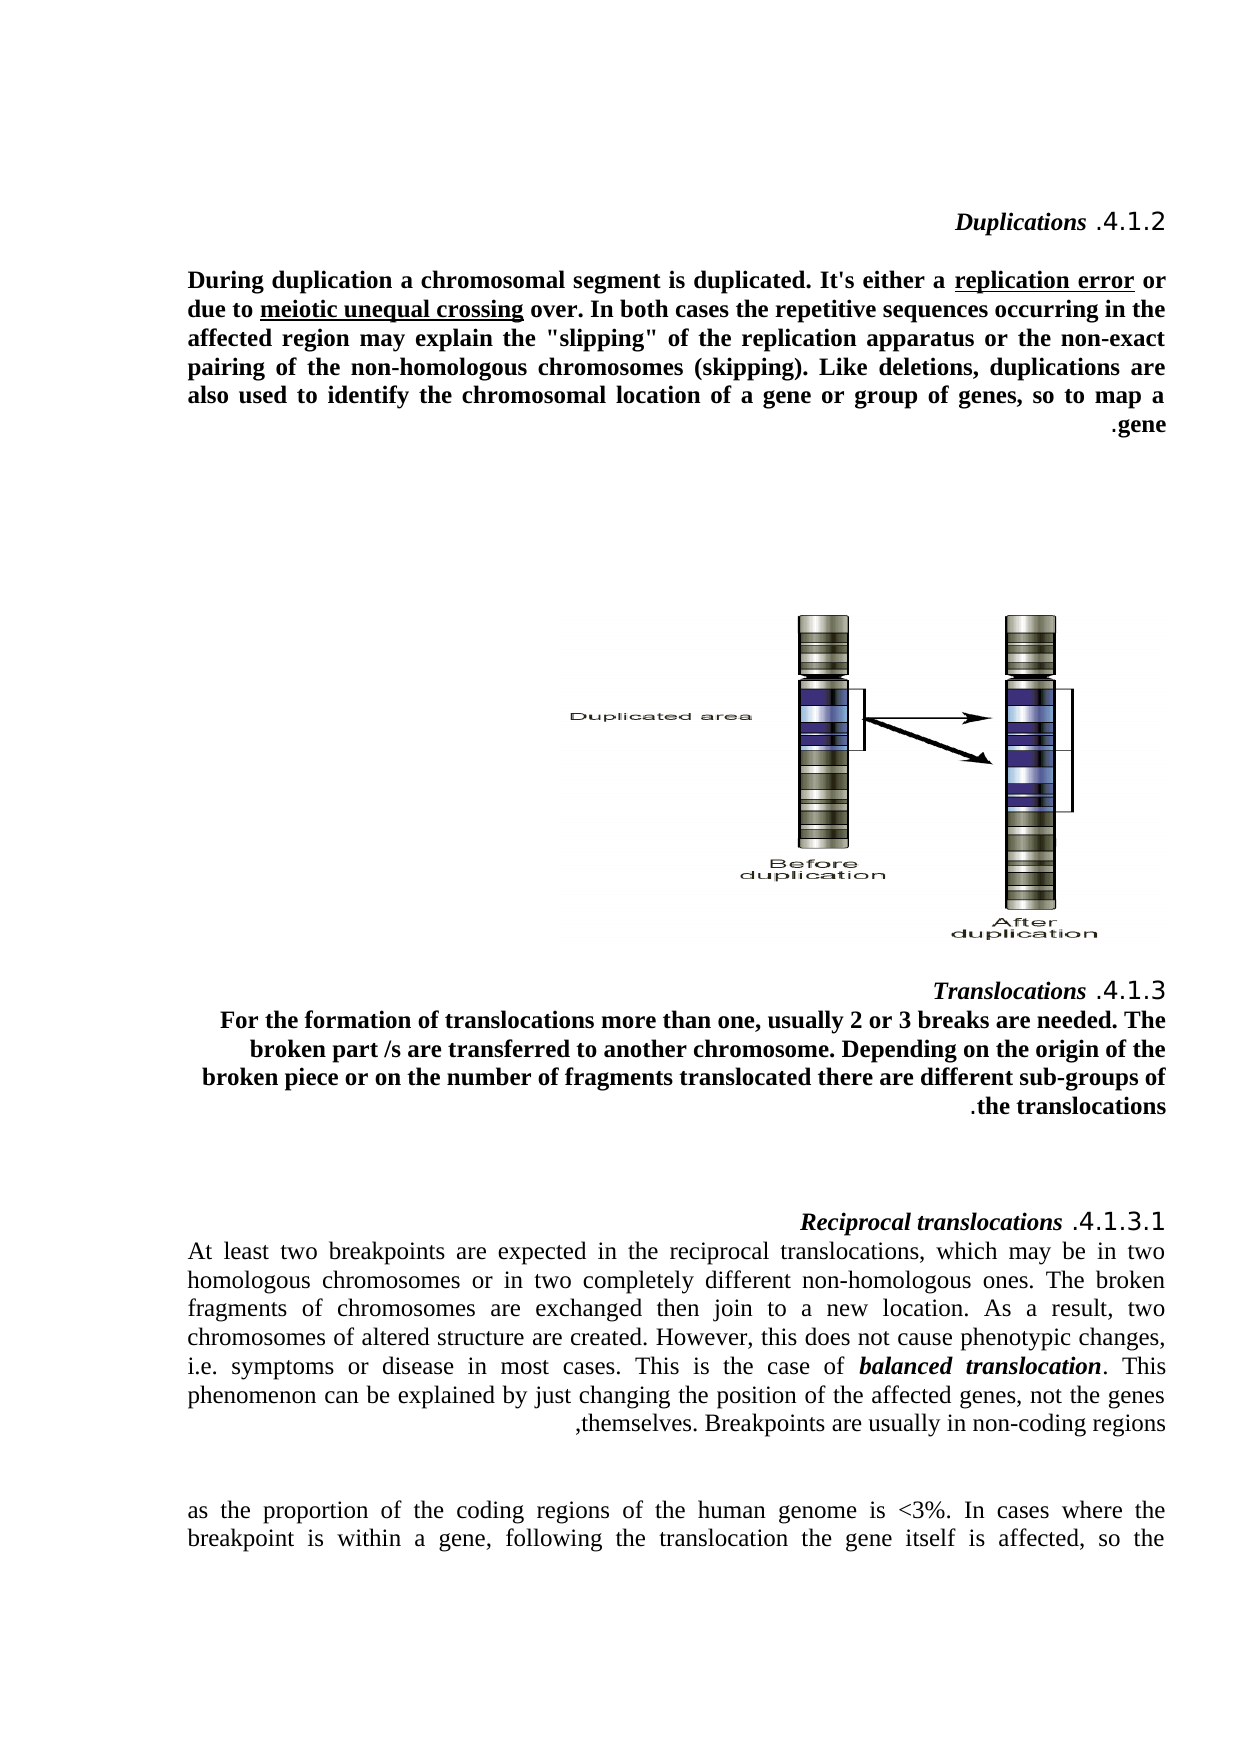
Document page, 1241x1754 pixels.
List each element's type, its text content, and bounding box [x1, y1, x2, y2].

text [187, 1495, 1167, 1552]
text 4.1.3. Translocations [187, 976, 1167, 1005]
text 4.1.2. Duplications [187, 207, 1167, 237]
text During duplication a chromosomal segment is duplicated. It's either a replication error or due to meiotic unequal crossing over. In both cases the repetitive sequences occurring in the affected region may explain the "slipping" of the replication apparatus or the non-exact pairing of the non-homologous chromosomes (skipping). Like deletions, duplications are also used to identify the chromosomal location of a gene or group of genes, so to map a gene. [187, 266, 1167, 438]
text For the formation of translocations more than one, usually 2 or 3 breaks are needed. The broken part /s are transferred to another chromosome. Depending on the origin of the broken piece or on the number of fragments translocated there are different sub-groups of the translocations. [187, 1005, 1167, 1121]
text At least two breakpoints are expected in the reciprocal translocations, which may be in two homologous chromosomes or in two completely different non-homologous ones. The broken fragments of chromosomes are exchanged then join to a new location. As a result, two chromosomes of altered structure are created. However, this does not cause phenotypic changes, i.e. symptoms or disease in most cases. This is the case of balanced translocation. This phenomenon can be explained by just changing the position of the affected genes, not the genes themselves. Breakpoints are usually in non-coding regions, [187, 1236, 1167, 1437]
text 4.1.3.1. Reciprocal translocations [187, 1207, 1167, 1236]
picture [556, 611, 1167, 947]
